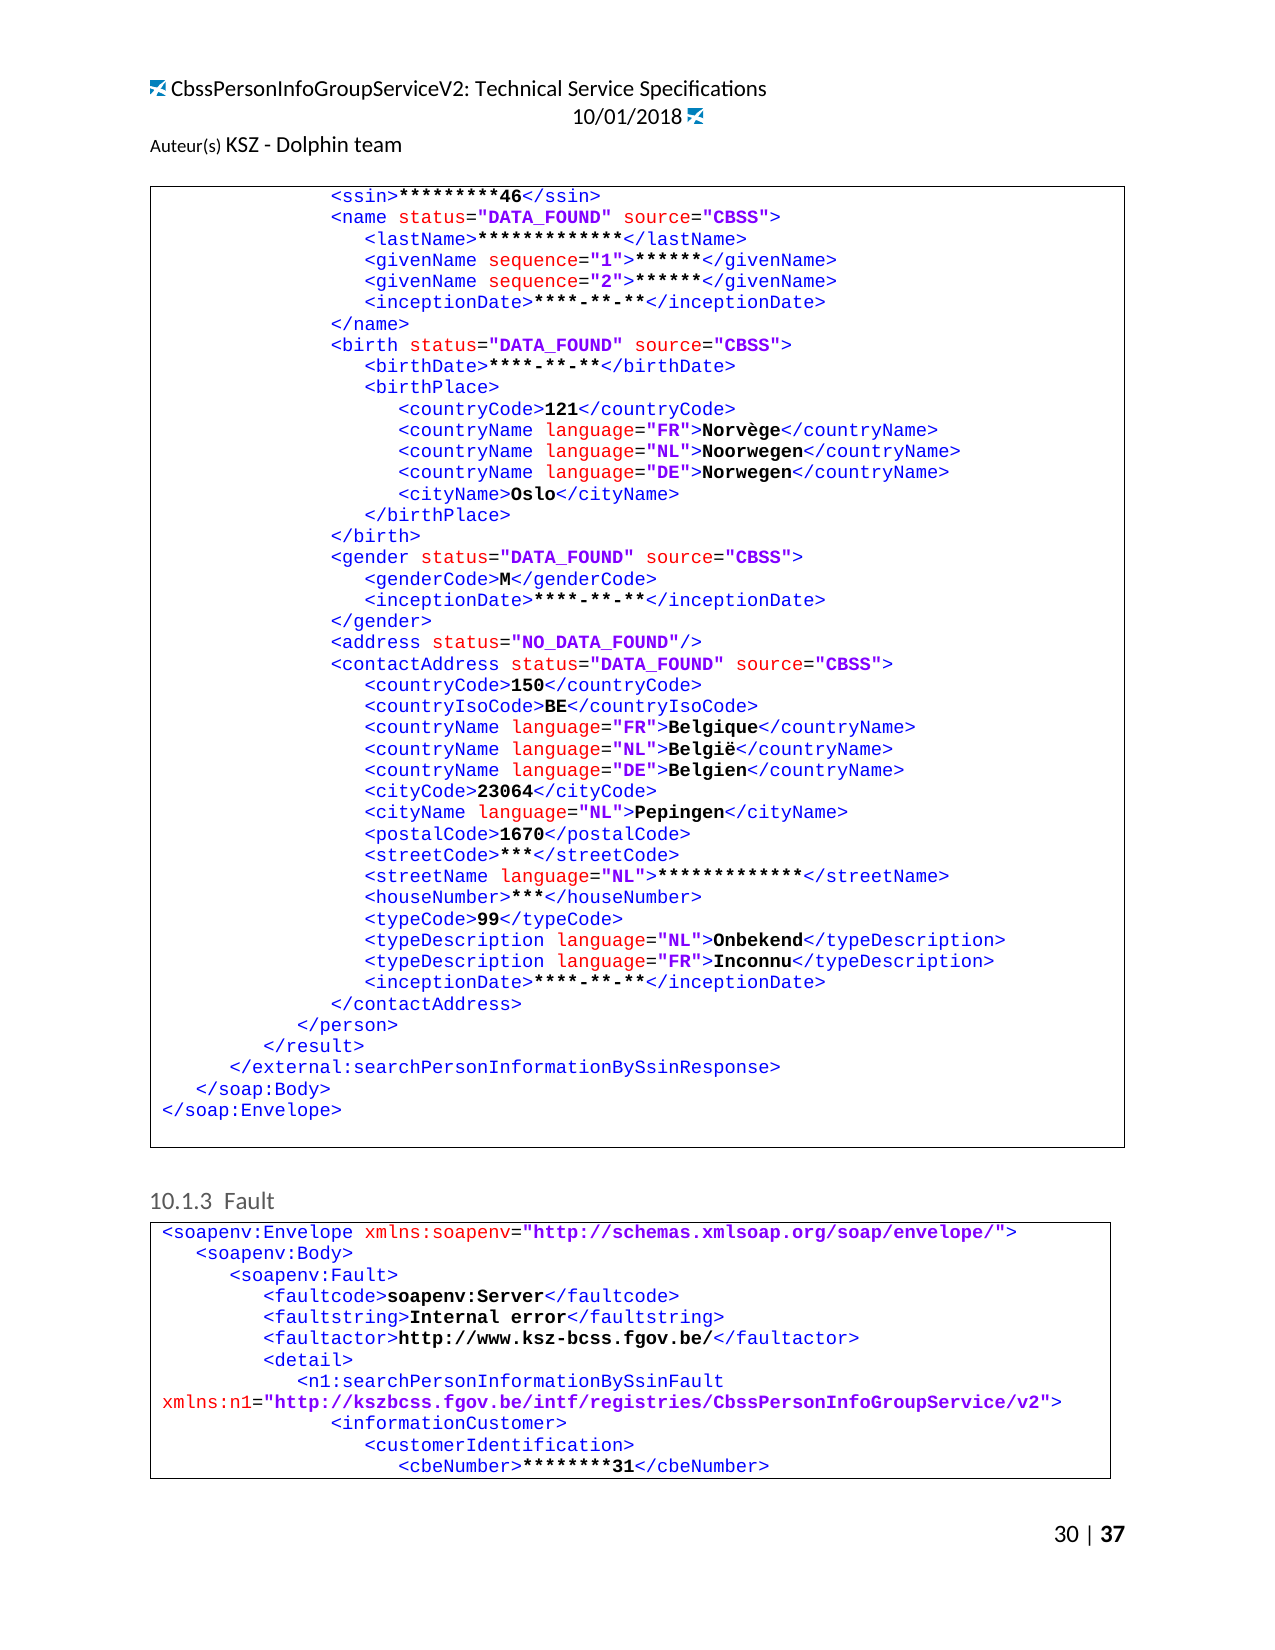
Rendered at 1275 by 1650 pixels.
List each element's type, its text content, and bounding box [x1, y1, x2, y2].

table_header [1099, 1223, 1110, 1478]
subtitle Fault [149, 1185, 1125, 1216]
picture [687, 111, 704, 124]
picture [150, 85, 166, 96]
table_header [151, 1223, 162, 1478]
